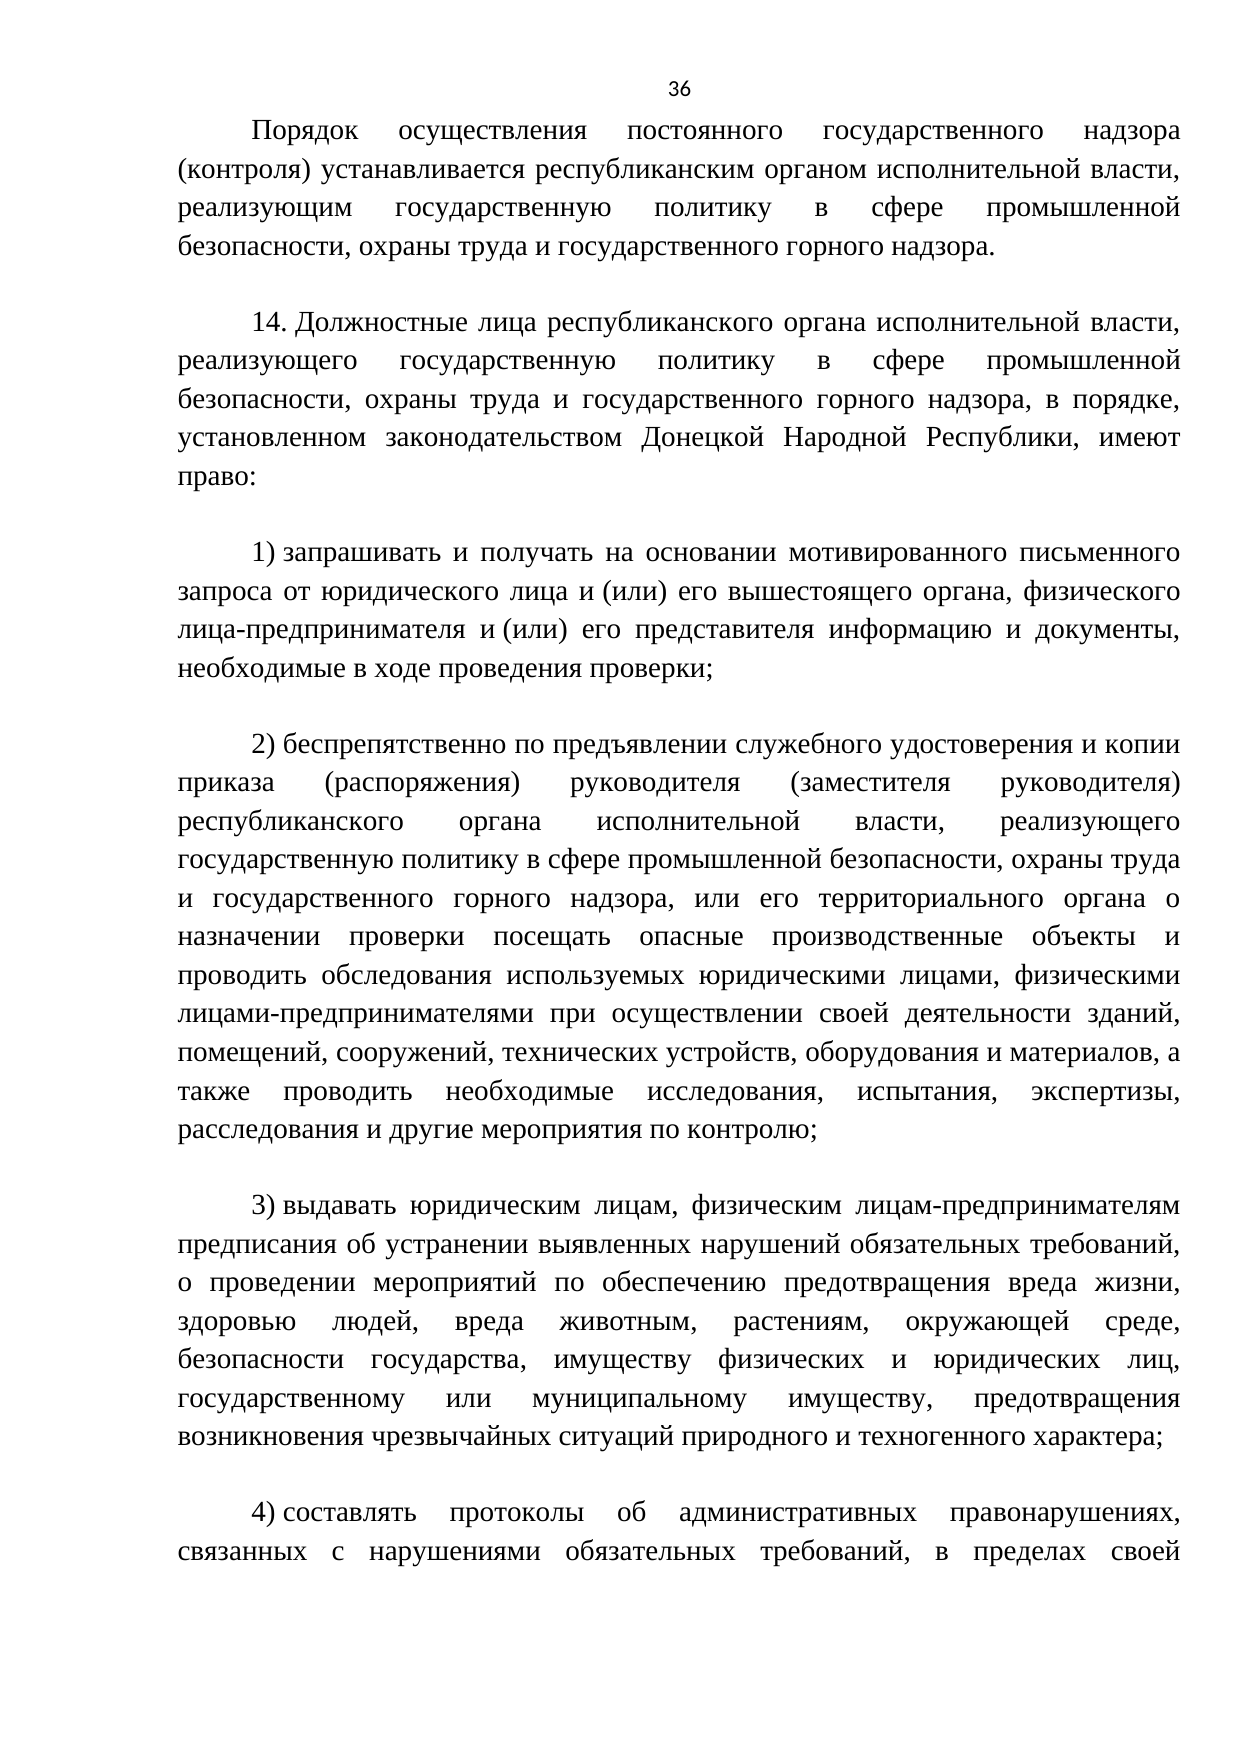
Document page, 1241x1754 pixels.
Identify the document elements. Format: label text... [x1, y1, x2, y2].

text 1) запрашивать и получать на основании мотивированного письменного запроса от юридического лица и (или) его вышестоящего органа, физического лица-предпринимателя и (или) его представителя информацию и документы, необходимые в ходе проведения проверки; [177, 534, 1181, 683]
text 14. Должностные лица республиканского органа исполнительной власти, реализующего государственную политику в сфере промышленной безопасности, охраны труда и государственного горного надзора, в порядке, установленном законодательством Донецкой Народной Республики, имеют право: [177, 304, 1181, 492]
text 3) выдавать юридическим лицам, физическим лицам-предпринимателям предписания об устранении выявленных нарушений обязательных требований, о проведении мероприятий по обеспечению предотвращения вреда жизни, здоровью людей, вреда животным, растениям, окружающей среде, безопасности государства, имуществу физических и юридических лиц, государственному или муниципальному имуществу, предотвращения возникновения чрезвычайных ситуаций природного и техногенного характера; [177, 1187, 1181, 1452]
text Порядок осуществления постоянного государственного надзора (контроля) устанавливается республиканским органом исполнительной власти, реализующим государственную политику в сфере промышленной безопасности, охраны труда и государственного горного надзора. [177, 112, 1181, 261]
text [177, 1494, 1181, 1567]
text 2) беспрепятственно по предъявлении служебного удостоверения и копии приказа (распоряжения) руководителя (заместителя руководителя) республиканского органа исполнительной власти, реализующего государственную политику в сфере промышленной безопасности, охраны труда и государственного горного надзора, или его территориального органа о назначении проверки посещать опасные производственные объекты и проводить обследования используемых юридическими лицами, физическими лицами-предпринимателями при осуществлении своей деятельности зданий, помещений, сооружений, технических устройств, оборудования и материалов, а также проводить необходимые исследования, испытания, экспертизы, расследования и другие мероприятия по контролю; [177, 726, 1181, 1145]
